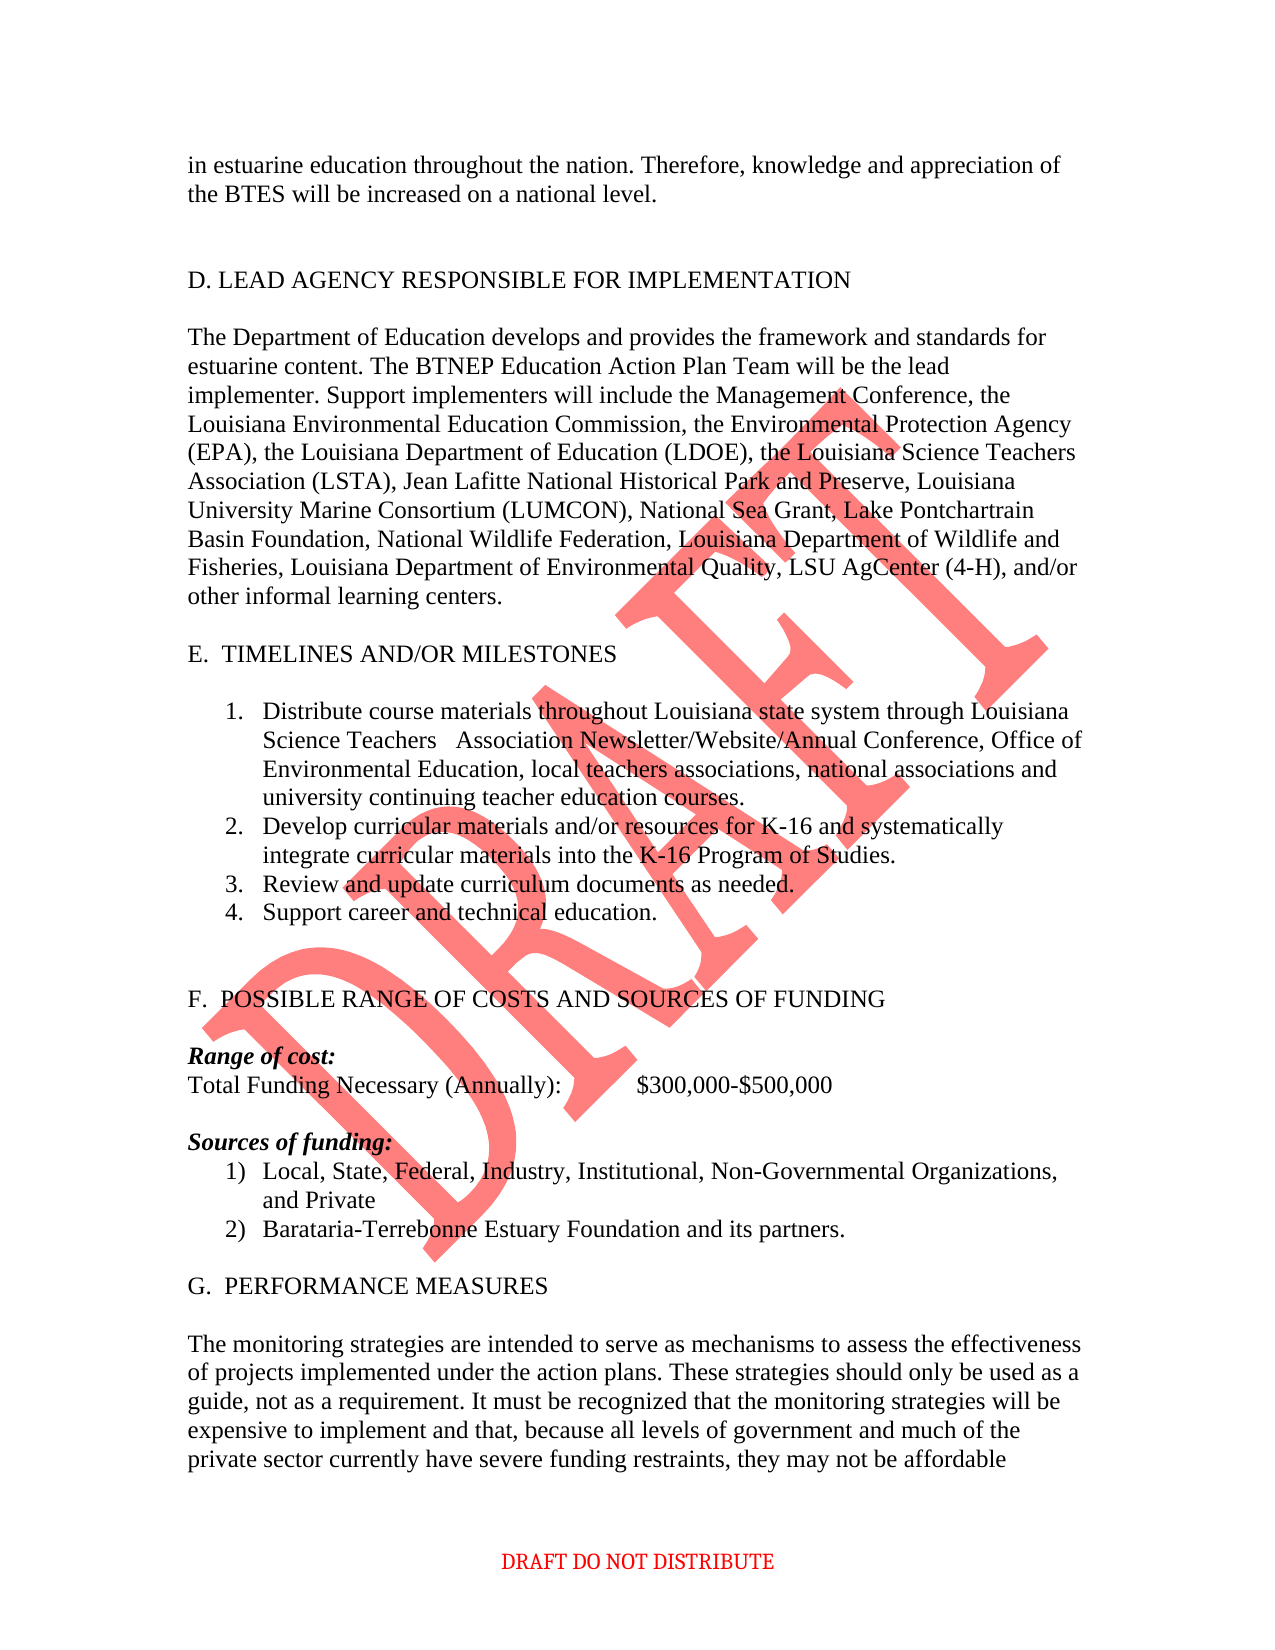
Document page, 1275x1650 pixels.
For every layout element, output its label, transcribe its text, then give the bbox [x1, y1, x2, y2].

text E. TIMELINES AND/OR MILESTONES [187, 639, 1087, 667]
text The Department of Education develops and provides the framework and standards for estuarine content. The BTNEP Education Action Plan Team will be the lead implementer. Support implementers will include the Management Conference, the Louisiana Environmental Education Commission, the Environmental Protection Agency (EPA), the Louisiana Department of Education (LDOE), the Louisiana Science Teachers Association (LSTA), Jean Lafitte National Historical Park and Preserve, Louisiana University Marine Consortium (LUMCON), National Sea Grant, Lake Pontchartrain Basin Foundation, National Wildlife Federation, Louisiana Department of Wildlife and Fisheries, Louisiana Department of Environmental Quality, LSU AgCenter (4-H), and/or other informal learning centers. [187, 322, 1087, 610]
list Review and update curriculum documents as needed. [225, 869, 1087, 897]
list Develop curricular materials and/or resources for K-16 and systematically integrate curricular materials into the K-16 Program of Studies. [225, 811, 1087, 869]
text Sources of funding: [187, 1127, 1087, 1156]
list Support career and technical education. [225, 897, 1087, 926]
list Distribute course materials throughout Louisiana state system through Louisiana Science Teachers Association Newsletter/Website/Annual Conference, Office of Environmental Education, local teachers associations, national associations and university continuing teacher education courses. [225, 696, 1087, 811]
text Total Funding Necessary (Annually): $300,000-$500,000 [187, 1070, 1087, 1099]
list Barataria-Terrebonne Estuary Foundation and its partners. [225, 1214, 1087, 1242]
text D. LEAD AGENCY RESPONSIBLE FOR IMPLEMENTATION [187, 265, 1087, 294]
text F. POSSIBLE RANGE OF COSTS AND SOURCES OF FUNDING [187, 984, 1087, 1012]
text G. PERFORMANCE MEASURES [187, 1271, 1087, 1300]
list Local, State, Federal, Industry, Institutional, Non-Governmental Organizations, and Private [225, 1156, 1087, 1214]
text Range of cost: [187, 1041, 1087, 1070]
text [187, 1329, 1087, 1472]
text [187, 150, 1087, 207]
